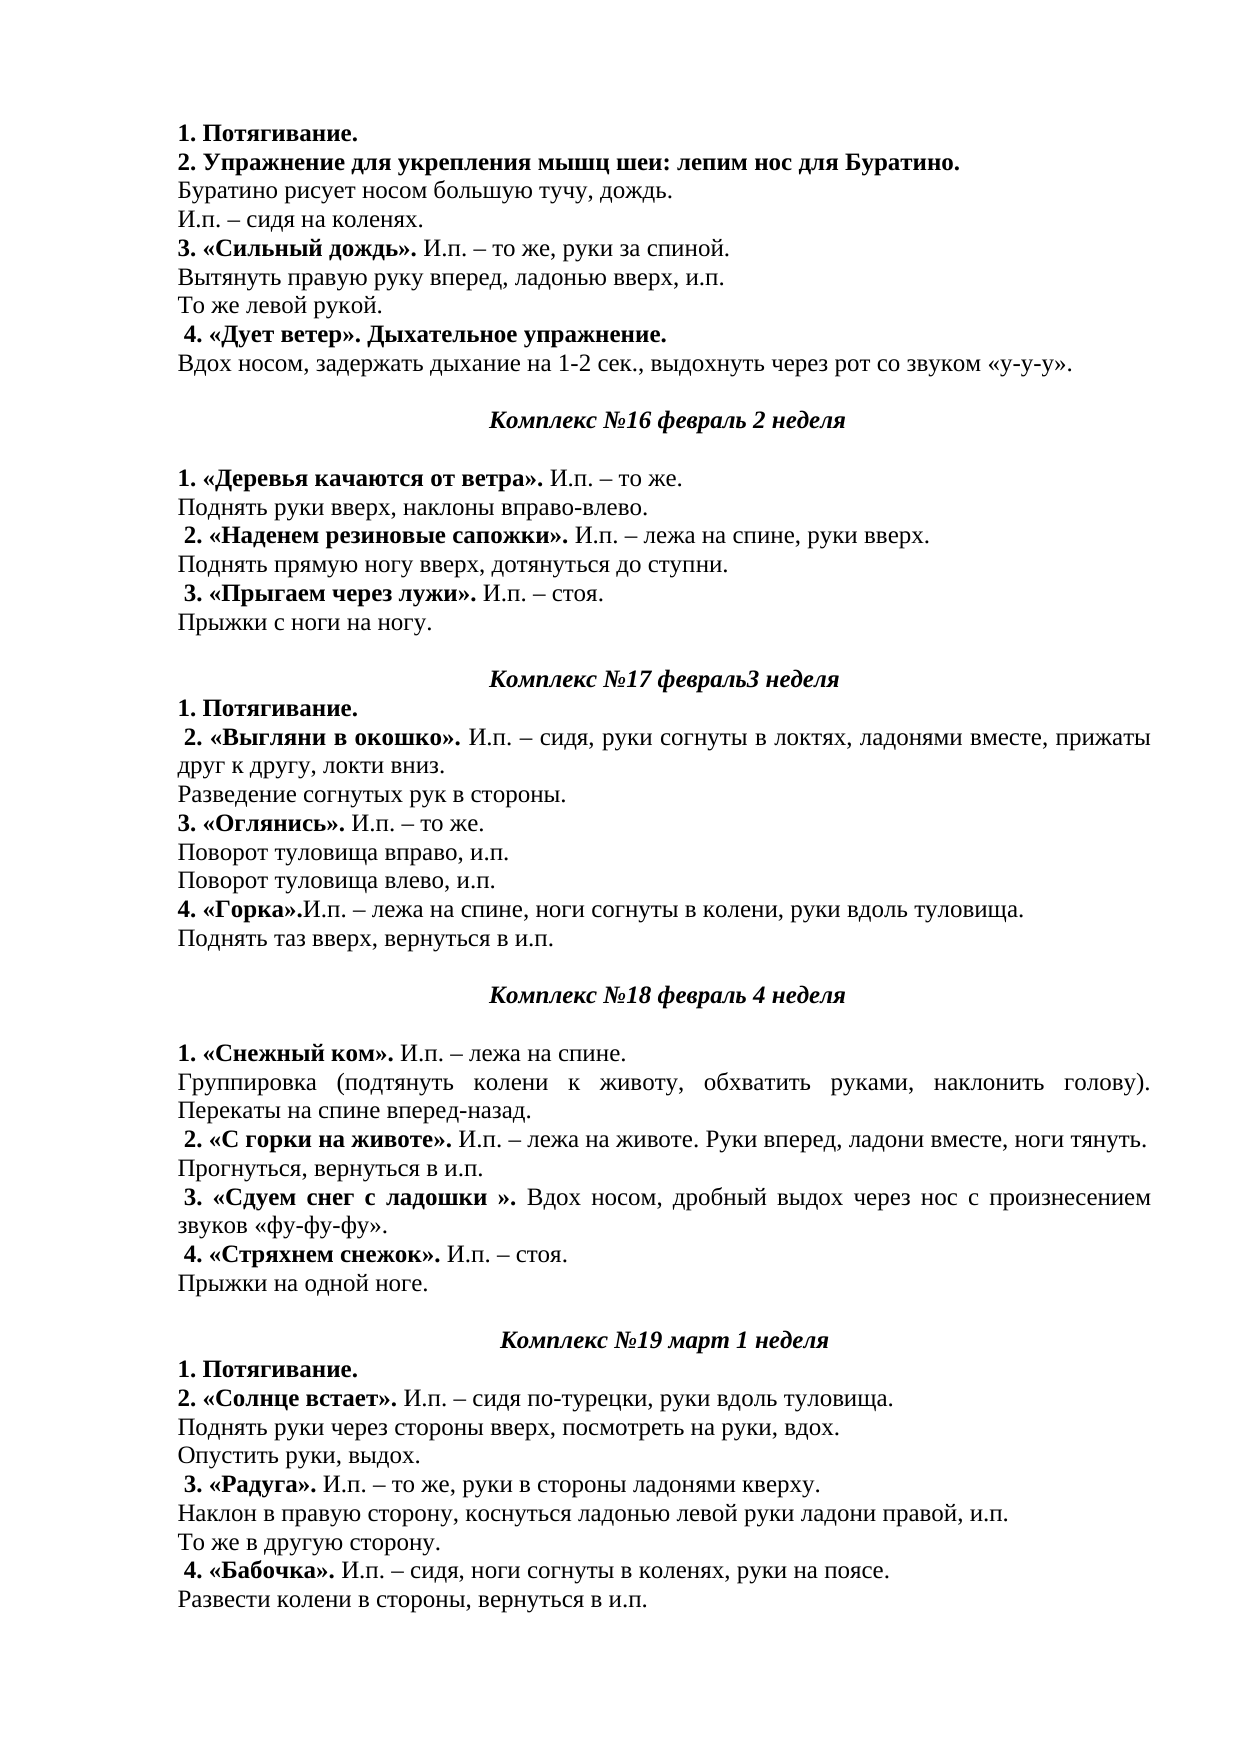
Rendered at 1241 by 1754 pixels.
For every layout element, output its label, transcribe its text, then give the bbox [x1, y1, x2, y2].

text 4. «Дует ветер». Дыхательное упражнение. [177, 319, 1152, 348]
text 2. «Наденем резиновые сапожки». И.п. – лежа на спине, руки вверх. [177, 521, 1152, 549]
text 4. «Бабочка». И.п. – сидя, ноги согнуты в коленях, руки на поясе. [177, 1556, 1152, 1584]
text 4. «Горка».И.п. – лежа на спине, ноги согнуты в колени, руки вдоль туловища. [177, 894, 1152, 923]
text 1. Потягивание. [177, 1354, 1152, 1383]
text Группировка (подтянуть колени к животу, обхватить руками, наклонить голову). Перекаты на спине вперед-назад. [177, 1067, 1152, 1124]
text 2. Упражнение для укрепления мышц шеи: лепим нос для Буратино. [177, 147, 1152, 176]
text Развести колени в стороны, вернуться в и.п. [177, 1584, 1152, 1613]
text Комплекс №18 февраль 4 неделя [177, 981, 1152, 1009]
text 3. «Оглянись». И.п. – то же. [177, 808, 1152, 837]
text Опустить руки, выдох. [177, 1441, 1152, 1469]
text То же в другую сторону. [177, 1527, 1152, 1556]
text 3. «Сильный дождь». И.п. – то же, руки за спиной. [177, 233, 1152, 262]
text 3. «Радуга». И.п. – то же, руки в стороны ладонями кверху. [177, 1469, 1152, 1498]
text 2. «С горки на животе». И.п. – лежа на животе. Руки вперед, ладони вместе, ноги тянуть. [177, 1124, 1152, 1153]
text Прыжки с ноги на ногу. [177, 607, 1152, 636]
text 3. «Сдуем снег с ладошки ». Вдох носом, дробный выдох через нос с произнесением звуков «фу-фу-фу». [177, 1182, 1152, 1239]
text Наклон в правую сторону, коснуться ладонью левой руки ладони правой, и.п. [177, 1498, 1152, 1527]
text Комплекс №16 февраль 2 неделя [177, 406, 1152, 434]
text 1. Потягивание. [177, 693, 1152, 722]
text Поворот туловища вправо, и.п. [177, 837, 1152, 866]
text 2. «Солнце встает». И.п. – сидя по-турецки, руки вдоль туловища. [177, 1383, 1152, 1412]
text Поднять прямую ногу вверх, дотянуться до ступни. [177, 549, 1152, 578]
text 1. «Снежный ком». И.п. – лежа на спине. [177, 1038, 1152, 1067]
text Буратино рисует носом большую тучу, дождь. [177, 176, 1152, 204]
text Поднять таз вверх, вернуться в и.п. [177, 923, 1152, 952]
text 1. Потягивание. [177, 118, 1152, 147]
text Поворот туловища влево, и.п. [177, 866, 1152, 894]
text 2. «Выгляни в окошко». И.п. – сидя, руки согнуты в локтях, ладонями вместе, прижаты друг к другу, локти вниз. [177, 722, 1152, 779]
text Комплекс №17 февраль3 неделя [177, 664, 1152, 693]
text Вытянуть правую руку вперед, ладонью вверх, и.п. [177, 262, 1152, 291]
text 4. «Стряхнем снежок». И.п. – стоя. [177, 1239, 1152, 1268]
text Поднять руки вверх, наклоны вправо-влево. [177, 492, 1152, 521]
text Прыжки на одной ноге. [177, 1268, 1152, 1297]
text То же левой рукой. [177, 291, 1152, 319]
text 1. «Деревья качаются от ветра». И.п. – то же. [177, 463, 1152, 492]
text И.п. – сидя на коленях. [177, 204, 1152, 233]
text Поднять руки через стороны вверх, посмотреть на руки, вдох. [177, 1412, 1152, 1441]
text Вдох носом, задержать дыхание на 1-2 сек., выдохнуть через рот со звуком «у-у-у». [177, 348, 1152, 377]
text 3. «Прыгаем через лужи». И.п. – стоя. [177, 578, 1152, 607]
text Прогнуться, вернуться в и.п. [177, 1153, 1152, 1182]
text Комплекс №19 март 1 неделя [177, 1326, 1152, 1354]
text Разведение согнутых рук в стороны. [177, 779, 1152, 808]
